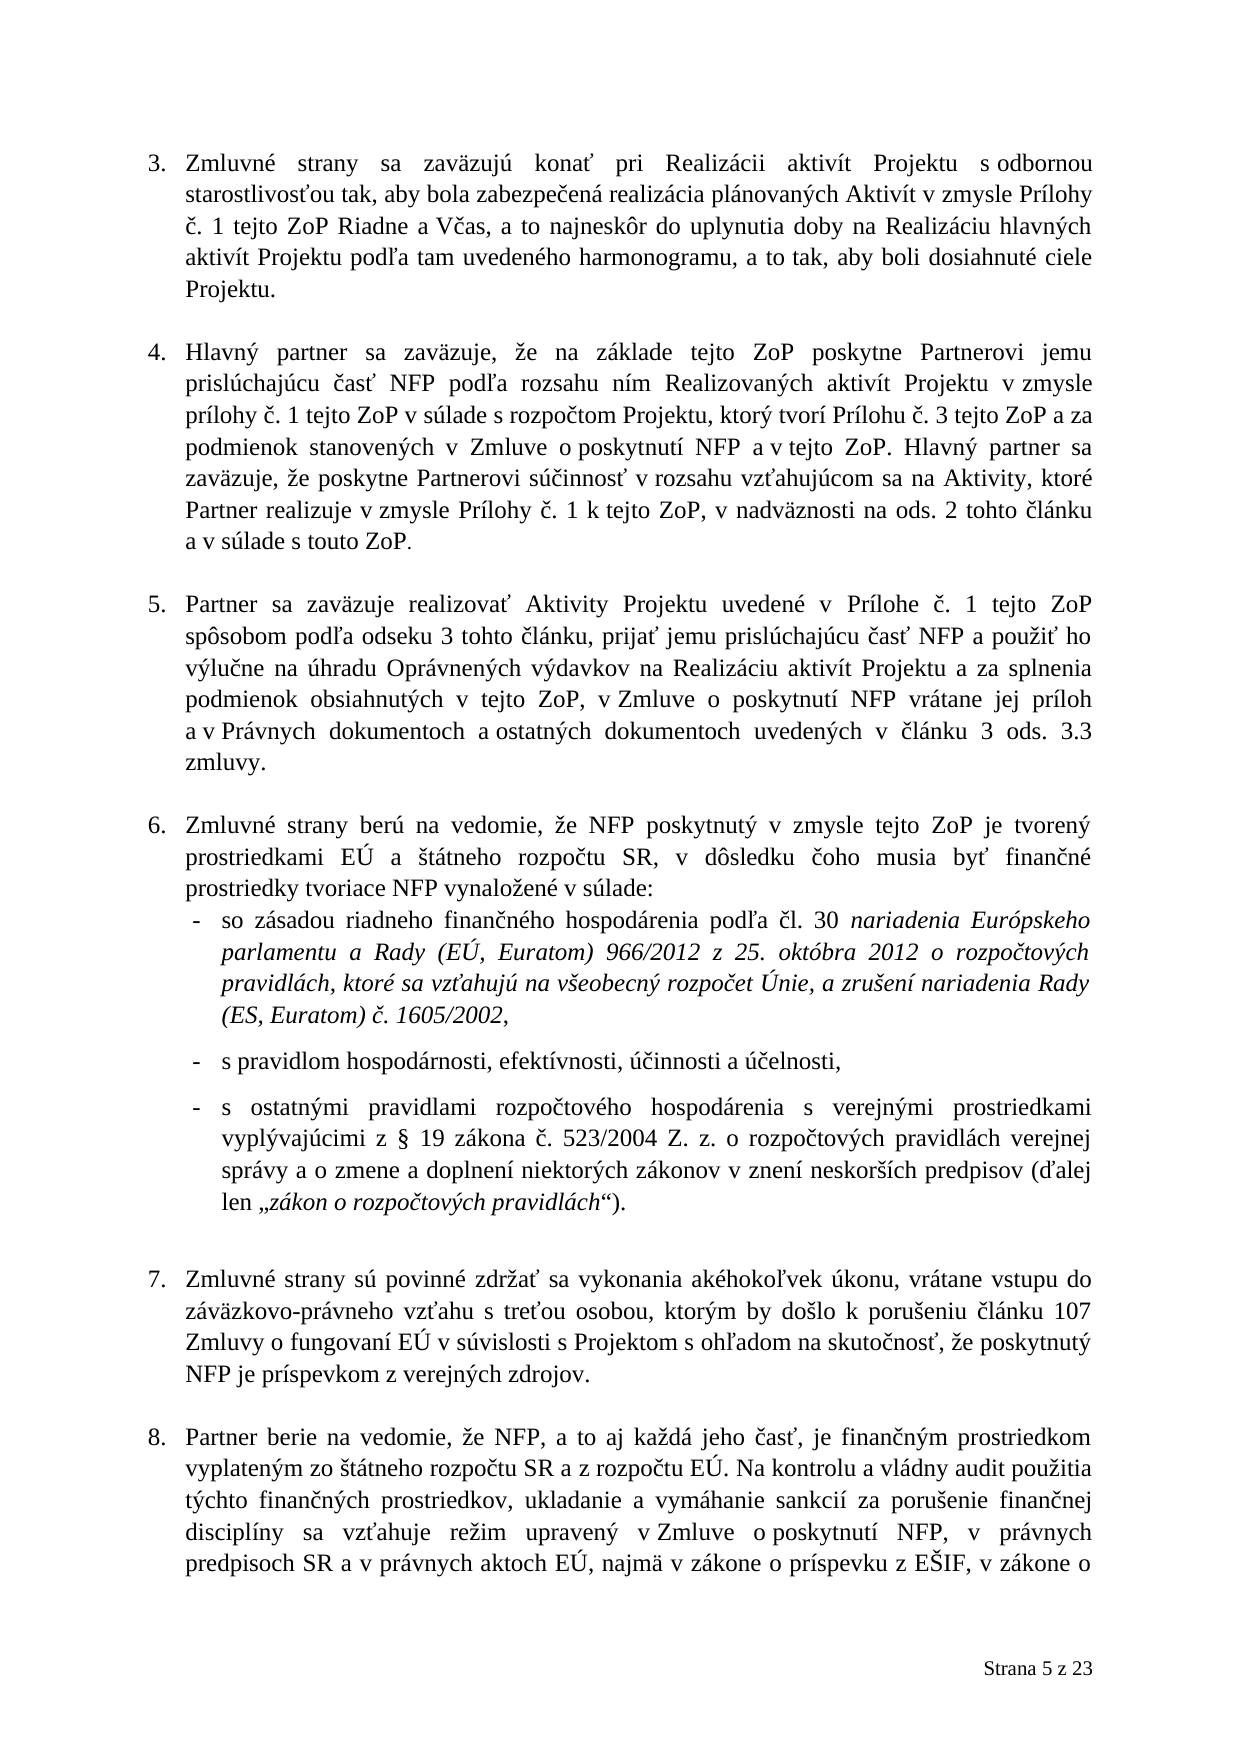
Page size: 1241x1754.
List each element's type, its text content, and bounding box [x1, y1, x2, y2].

list Zmluvné strany sú povinné zdržať sa vykonania akéhokoľvek úkonu, vrátane vstupu do záväzkovo-právneho vzťahu s treťou osobou, ktorým by došlo k porušeniu článku 107 Zmluvy o fungovaní EÚ v súvislosti s Projektom s ohľadom na skutočnosť, že poskytnutý NFP je príspevkom z verejných zdrojov. [148, 1264, 1093, 1388]
list s pravidlom hospodárnosti, efektívnosti, účinnosti a účelnosti, [192, 1046, 1093, 1074]
list Partner sa zaväzuje realizovať Aktivity Projektu uvedené v Prílohe č. 1 tejto ZoP spôsobom podľa odseku 3 tohto článku, prijať jemu prislúchajúcu časť NFP a použiť ho výlučne na úhradu Oprávnených výdavkov na Realizáciu aktivít Projektu a za splnenia podmienok obsiahnutých v tejto ZoP, v Zmluve o poskytnutí NFP vrátane jej príloh a v Právnych dokumentoch a ostatných dokumentoch uvedených v článku 3 ods. 3.3 zmluvy. [148, 589, 1093, 776]
list so zásadou riadneho finančného hospodárenia podľa čl. 30 nariadenia Európskeho parlamentu a Rady (EÚ, Euratom) 966/2012 z 25. októbra 2012 o rozpočtových pravidlách, ktoré sa vzťahujú na všeobecný rozpočet Únie, a zrušení nariadenia Rady (ES, Euratom) č. 1605/2002, [192, 905, 1093, 1028]
list Zmluvné strany sa zaväzujú konať pri Realizácii aktivít Projektu s odbornou starostlivosťou tak, aby bola zabezpečená realizácia plánovaných Aktivít v zmysle Prílohy č. 1 tejto ZoP Riadne a Včas, a to najneskôr do uplynutia doby na Realizáciu hlavných aktivít Projektu podľa tam uvedeného harmonogramu, a to tak, aby boli dosiahnuté ciele Projektu. [148, 148, 1093, 303]
list s ostatnými pravidlami rozpočtového hospodárenia s verejnými prostriedkami vyplývajúcimi z § 19 zákona č. 523/2004 Z. z. o rozpočtových pravidlách verejnej správy a o zmene a doplnení niektorých zákonov v znení neskorších predpisov (ďalej len „zákon o rozpočtových pravidlách“). [192, 1092, 1093, 1215]
list Hlavný partner sa zaväzuje, že na základe tejto ZoP poskytne Partnerovi jemu prislúchajúcu časť NFP podľa rozsahu ním Realizovaných aktivít Projektu v zmysle prílohy č. 1 tejto ZoP v súlade s rozpočtom Projektu, ktorý tvorí Prílohu č. 3 tejto ZoP a za podmienok stanovených v Zmluve o poskytnutí NFP a v tejto ZoP. Hlavný partner sa zaväzuje, že poskytne Partnerovi súčinnosť v rozsahu vzťahujúcom sa na Aktivity, ktoré Partner realizuje v zmysle Prílohy č. 1 k tejto ZoP, v nadväznosti na ods. 2 tohto článku a v súlade s touto ZoP. [148, 337, 1093, 555]
list Zmluvné strany berú na vedomie, že NFP poskytnutý v zmysle tejto ZoP je tvorený prostriedkami EÚ a štátneho rozpočtu SR, v dôsledku čoho musia byť finančné prostriedky tvoriace NFP vynaložené v súlade: [148, 810, 1093, 902]
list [148, 1422, 1093, 1577]
